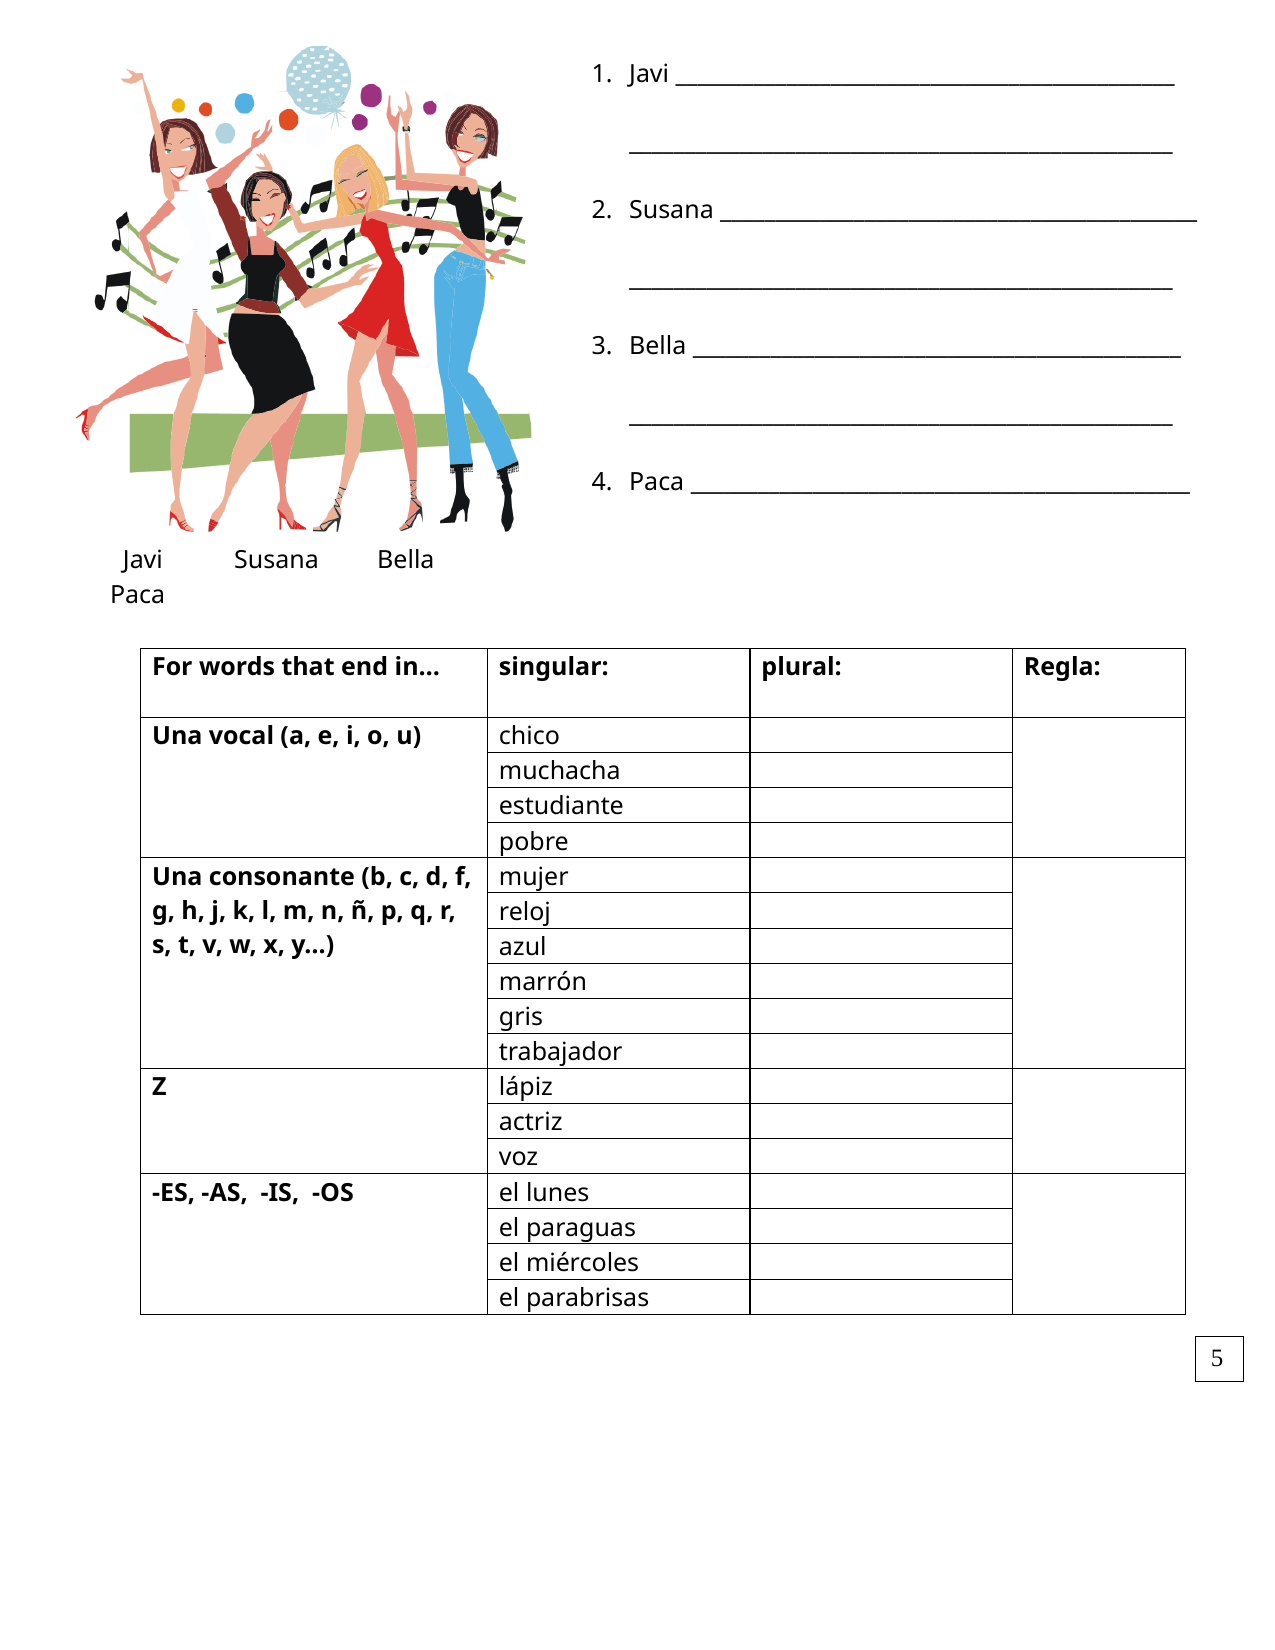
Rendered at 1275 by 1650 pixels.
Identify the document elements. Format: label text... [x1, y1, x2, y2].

table_cell el lunes [488, 1174, 749, 1208]
table_cell estudiante [488, 788, 749, 822]
table_header For words that end in… [141, 649, 487, 717]
table_cell [751, 753, 1012, 787]
table_cell azul [488, 929, 749, 962]
table_cell trabajador [488, 1034, 749, 1068]
table_cell el miércoles [488, 1244, 749, 1278]
table_cell reloj [488, 893, 749, 927]
table_cell gris [488, 999, 749, 1033]
table_cell -ES, -AS, -IS, -OS [141, 1174, 487, 1313]
table_cell [751, 893, 1012, 927]
table_cell [751, 823, 1012, 857]
table_cell [1013, 858, 1185, 1068]
table_cell chico [488, 718, 749, 752]
table_cell el parabrisas [488, 1280, 749, 1313]
table_cell [751, 788, 1012, 822]
table_cell [1013, 1069, 1185, 1173]
table_cell [751, 1174, 1012, 1208]
table_cell [751, 1104, 1012, 1138]
table_cell el paraguas [488, 1209, 749, 1243]
table_header singular: [488, 649, 749, 717]
table_cell mujer [488, 858, 749, 892]
table_cell [751, 929, 1012, 962]
picture [75, 46, 532, 532]
table_cell pobre [488, 823, 749, 857]
table_cell [751, 964, 1012, 998]
table_cell lápiz [488, 1069, 749, 1103]
table_cell [751, 1244, 1012, 1278]
table_header Regla: [1013, 649, 1185, 717]
table_cell [751, 1034, 1012, 1068]
table_cell [1013, 718, 1185, 857]
table_cell [751, 1069, 1012, 1103]
table_cell [751, 1139, 1012, 1173]
table_cell Una vocal (a, e, i, o, u) [141, 718, 487, 857]
table_cell Z [141, 1069, 487, 1173]
table_cell [751, 718, 1012, 752]
table_cell actriz [488, 1104, 749, 1138]
table_cell [751, 858, 1012, 892]
table_cell marrón [488, 964, 749, 998]
table_cell voz [488, 1139, 749, 1173]
table_header plural: [751, 649, 1012, 717]
table_cell [751, 1280, 1012, 1313]
table_cell [751, 999, 1012, 1033]
table_cell [751, 1209, 1012, 1243]
table_cell Una consonante (b, c, d, f, g, h, j, k, l, m, n, ñ, p, q, r, s, t, v, w, x, y…) [141, 858, 487, 1068]
table_cell muchacha [488, 753, 749, 787]
table_cell [1013, 1174, 1185, 1313]
